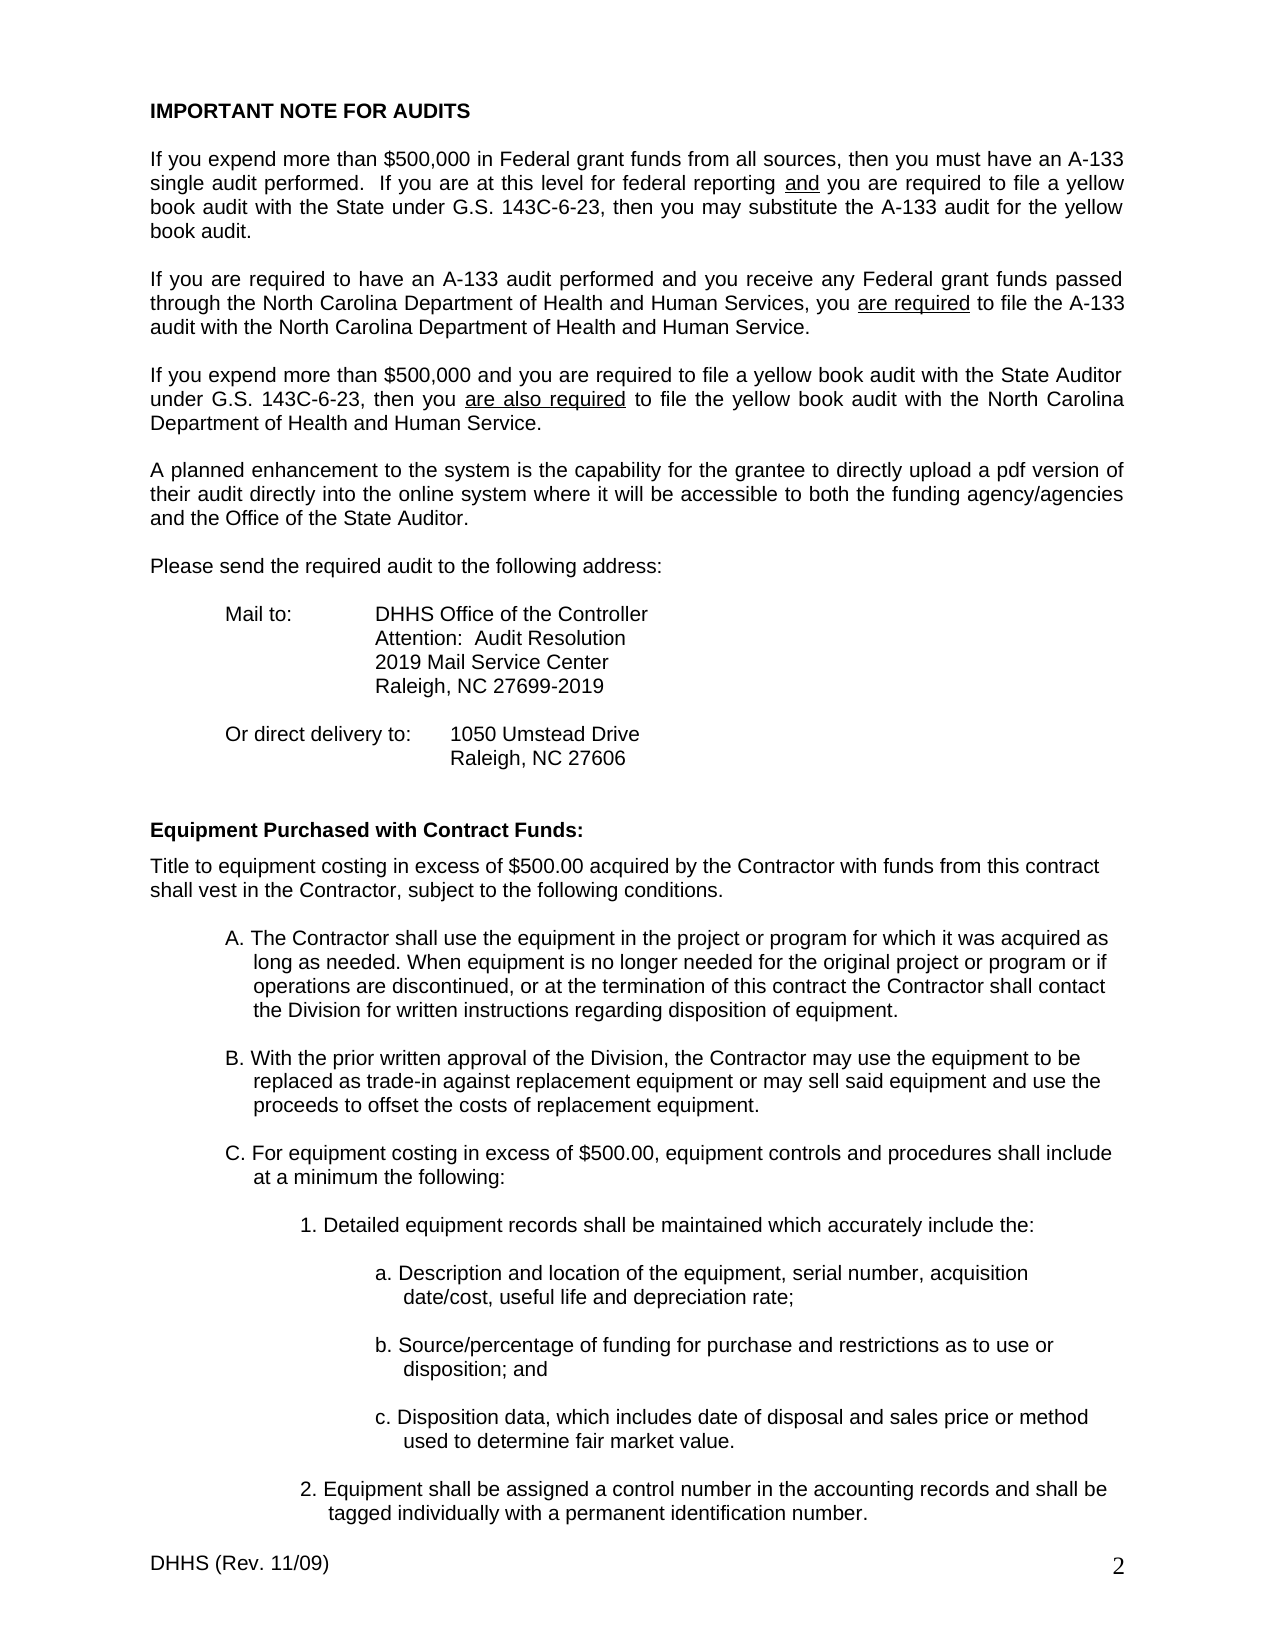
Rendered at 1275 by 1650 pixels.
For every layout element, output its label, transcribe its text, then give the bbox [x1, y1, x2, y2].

text A planned enhancement to the system is the capability for the grantee to directly upload a pdf version of their audit directly into the online system where it will be accessible to both the funding agency/agencies and the Office of the State Auditor. [150, 458, 1125, 530]
text C. For equipment costing in excess of $500.00, equipment controls and procedures shall include at a minimum the following: [225, 1141, 1125, 1189]
text Title to equipment costing in excess of $500.00 acquired by the Contractor with funds from this contract shall vest in the Contractor, subject to the following conditions. [150, 854, 1125, 902]
text 2019 Mail Service Center [375, 650, 1125, 674]
text Mail to: DHHS Office of the Controller [225, 602, 1125, 626]
text If you are required to have an A-133 audit performed and you receive any Federal grant funds passed through the North Carolina Department of Health and Human Services, you are required to file the A-133 audit with the North Carolina Department of Health and Human Service. [150, 267, 1125, 338]
text If you expend more than $500,000 and you are required to file a yellow book audit with the State Auditor under G.S. 143C-6-23, then you are also required to file the yellow book audit with the North Carolina Department of Health and Human Service. [150, 362, 1125, 434]
text B. With the prior written approval of the Division, the Contractor may use the equipment to be replaced as trade-in against replacement equipment or may sell said equipment and use the proceeds to offset the costs of replacement equipment. [225, 1045, 1125, 1117]
text Raleigh, NC 27606 [450, 746, 1125, 770]
text a. Description and location of the equipment, serial number, acquisition date/cost, useful life and depreciation rate; [375, 1261, 1125, 1309]
text Or direct delivery to: 1050 Umstead Drive [225, 722, 1125, 746]
text If you expend more than $500,000 in Federal grant funds from all sources, then you must have an A-133 single audit performed. If you are at this level for federal reporting and you are required to file a yellow book audit with the State under G.S. 143C-6-23, then you may substitute the A-133 audit for the yellow book audit. [150, 147, 1125, 243]
text Important Note FOR aUDITS [150, 99, 1125, 123]
text Attention: Audit Resolution [375, 626, 1125, 650]
text A. The Contractor shall use the equipment in the project or program for which it was acquired as long as needed. When equipment is no longer needed for the original project or program or if operations are discontinued, or at the termination of this contract the Contractor shall contact the Division for written instructions regarding disposition of equipment. [225, 926, 1125, 1021]
text Please send the required audit to the following address: [150, 554, 1125, 578]
text c. Disposition data, which includes date of disposal and sales price or method used to determine fair market value. [375, 1405, 1125, 1453]
text 2. Equipment shall be assigned a control number in the accounting records and shall be tagged individually with a permanent identification number. [300, 1477, 1125, 1524]
text Raleigh, NC 27699-2019 [375, 674, 1125, 698]
text 1. Detailed equipment records shall be maintained which accurately include the: [300, 1213, 1125, 1237]
text Equipment Purchased with Contract Funds: [150, 818, 1125, 842]
text b. Source/percentage of funding for purchase and restrictions as to use or disposition; and [375, 1333, 1125, 1381]
